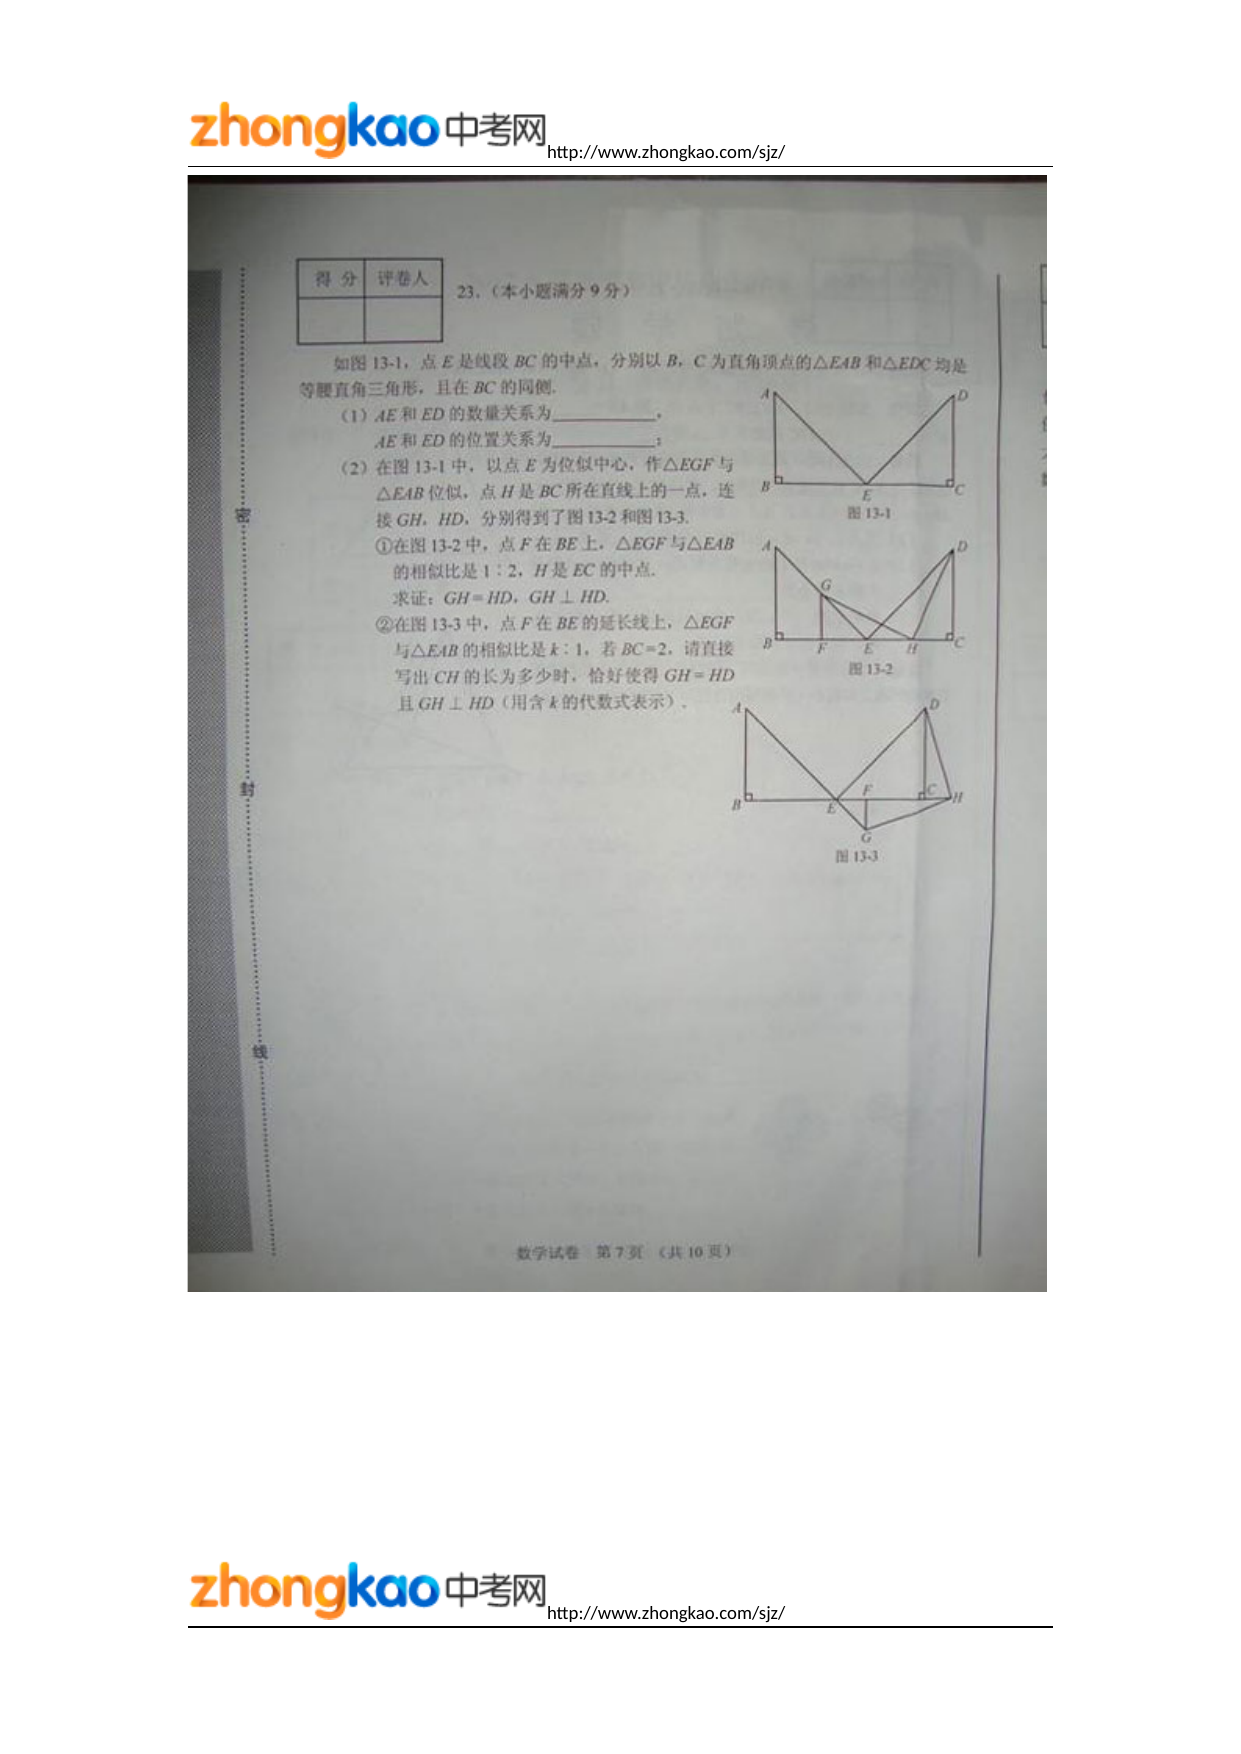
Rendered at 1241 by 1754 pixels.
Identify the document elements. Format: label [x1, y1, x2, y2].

picture [187, 175, 1047, 1292]
picture [187, 1549, 547, 1620]
picture [187, 88, 547, 159]
